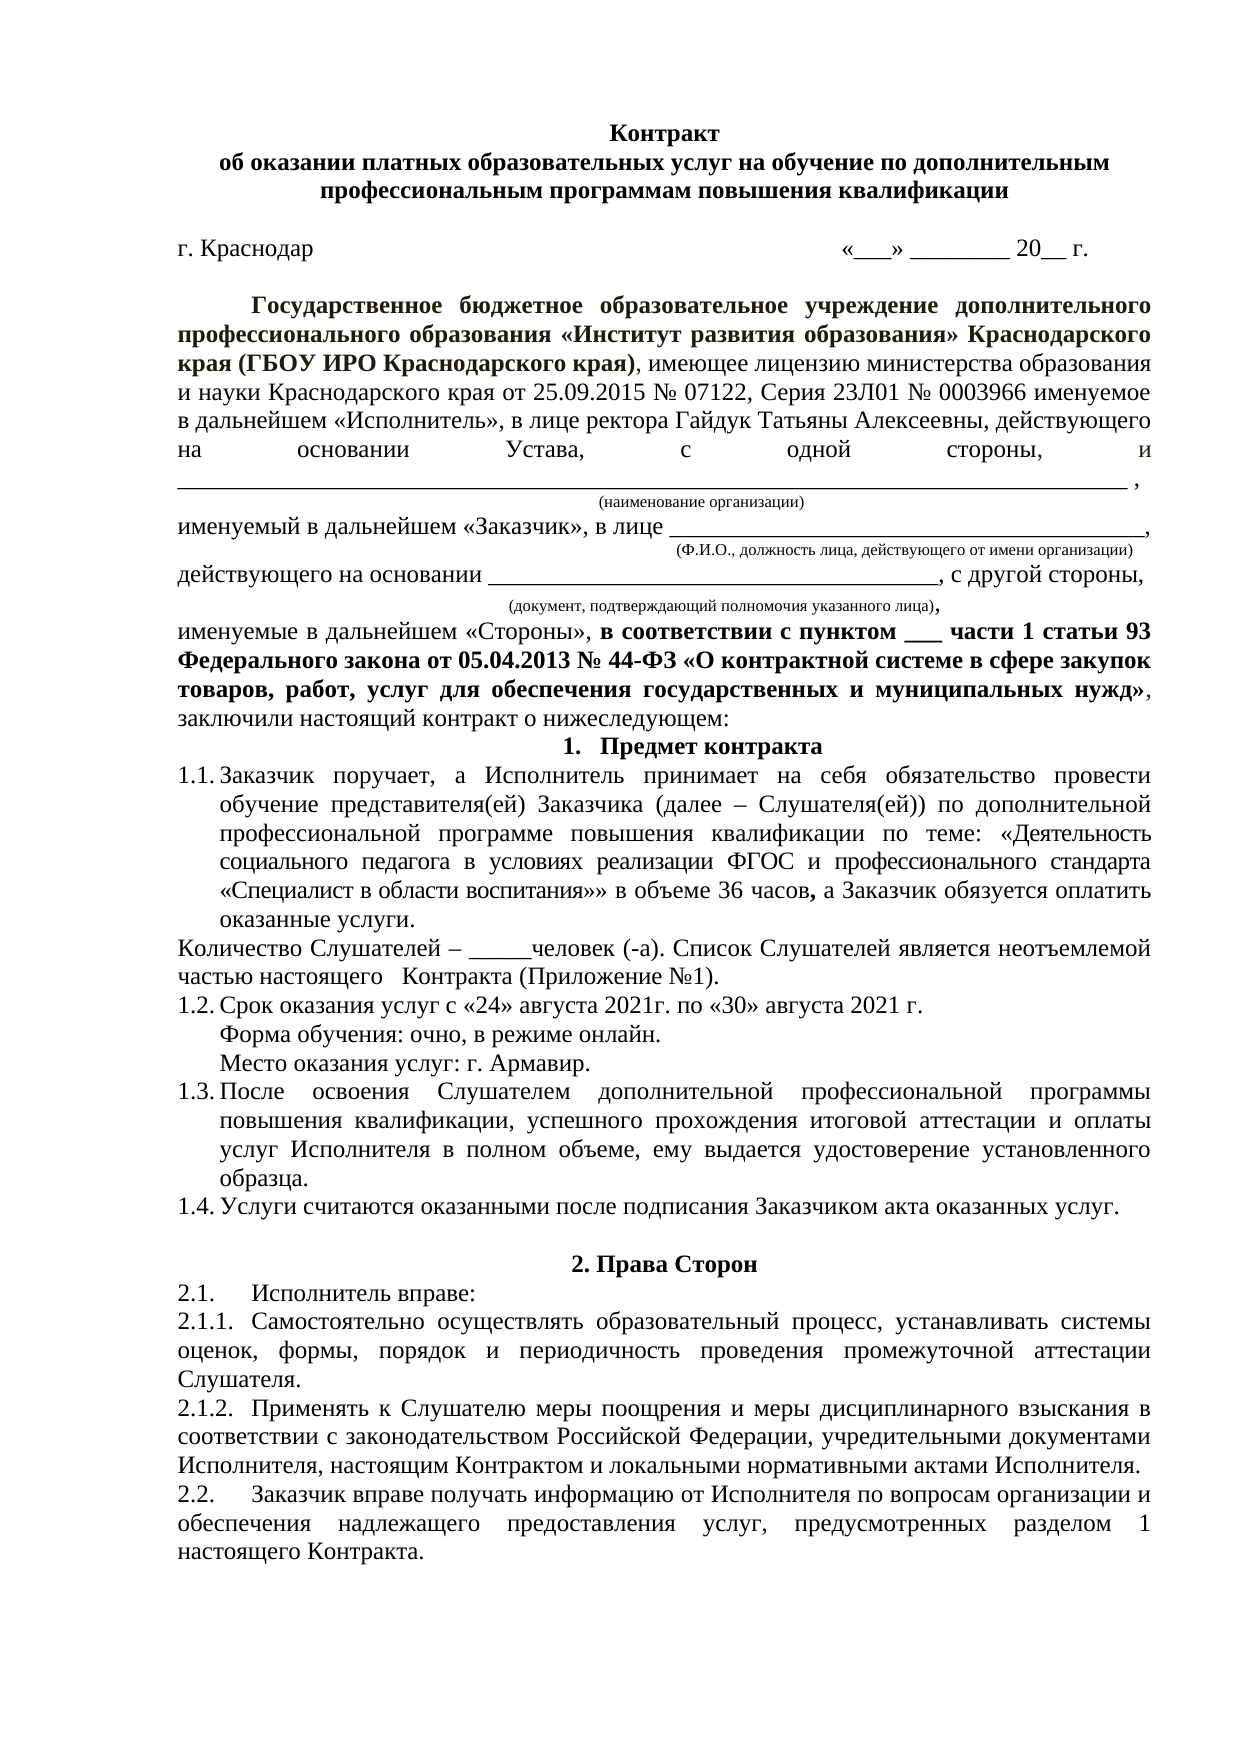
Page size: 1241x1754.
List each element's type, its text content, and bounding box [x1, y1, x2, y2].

text действующего на основании ____________________________________, с другой стороны, [177, 559, 1152, 588]
list Предмет контракта [233, 731, 1152, 760]
text Место оказания услуг: г. Армавир. [177, 1048, 1152, 1076]
text именуемый в дальнейшем «Заказчик», в лице ______________________________________, [177, 511, 1152, 540]
text 2.2. Заказчик вправе получать информацию от Исполнителя по вопросам организации и обеспечения надлежащего предоставления услуг, предусмотренных разделом 1 настоящего Контракта. [177, 1479, 1152, 1565]
text г. Краснодар «___» ________ 20__ г. [177, 233, 1152, 262]
text Количество Слушателей – _____человек (-а). Список Слушателей является неотъемлемой частью настоящего Контракта (Приложение №1). [177, 933, 1152, 990]
text (наименование организации) [177, 492, 1152, 511]
text об оказании платных образовательных услуг на обучение по дополнительным профессиональным программам повышения квалификации [177, 147, 1152, 204]
list После освоения Слушателем дополнительной профессиональной программы повышения квалификации, успешного прохождения итоговой аттестации и оплаты услуг Исполнителя в полном объеме, ему выдается удостоверение установленного образца. [177, 1076, 1152, 1191]
text именуемые в дальнейшем «Стороны», в соответствии с пунктом ___ части 1 статьи 93 Федерального закона от 05.04.2013 № 44-ФЗ «О контрактной системе в сфере закупок товаров, работ, услуг для обеспечения государственных и муниципальных нужд», заключили настоящий контракт о нижеследующем: [177, 616, 1152, 731]
text 2.1.1. Самостоятельно осуществлять образовательный процесс, устанавливать системы оценок, формы, порядок и периодичность проведения промежуточной аттестации Слушателя. [177, 1306, 1152, 1393]
text (Ф.И.О., должность лица, действующего от имени организации) [177, 540, 1152, 559]
list Срок оказания услуг с «24» августа 2021г. по «30» августа 2021 г. [177, 990, 1152, 1019]
list Услуги считаются оказанными после подписания Заказчиком акта оказанных услуг. [177, 1191, 1152, 1220]
text 2. Права Сторон [177, 1249, 1152, 1278]
text (документ, подтверждающий полномочия указанного лица), [177, 588, 1152, 616]
text 2.1.2. Применять к Слушателю меры поощрения и меры дисциплинарного взыскания в соответствии с законодательством Российской Федерации, учредительными документами Исполнителя, настоящим Контрактом и локальными нормативными актами Исполнителя. [177, 1393, 1152, 1479]
text 2.1. Исполнитель вправе: [177, 1278, 1152, 1306]
text Государственное бюджетное образовательное учреждение дополнительного профессионального образования «Институт развития образования» Краснодарского края (ГБОУ ИРО Краснодарского края), имеющее лицензию министерства образования и науки Краснодарского края от 25.09.2015 № 07122, Серия 23Л01 № 0003966 именуемое в дальнейшем «Исполнитель», в лице ректора Гайдук Татьяны Алексеевны, действующего на основании Устава, с одной стороны, и ____________________________________________________________________________ , [177, 291, 1152, 492]
text Контракт [177, 118, 1152, 147]
text Форма обучения: очно, в режиме онлайн. [177, 1019, 1152, 1048]
list Заказчик поручает, а Исполнитель принимает на себя обязательство провести обучение представителя(ей) Заказчика (далее – Слушателя(ей)) по дополнительной профессиональной программе повышения квалификации по теме: «Деятельность социального педагога в условиях реализации ФГОС и профессионального стандарта «Специалист в области воспитания»» в объеме 36 часов, а Заказчик обязуется оплатить оказанные услуги. [177, 760, 1152, 933]
